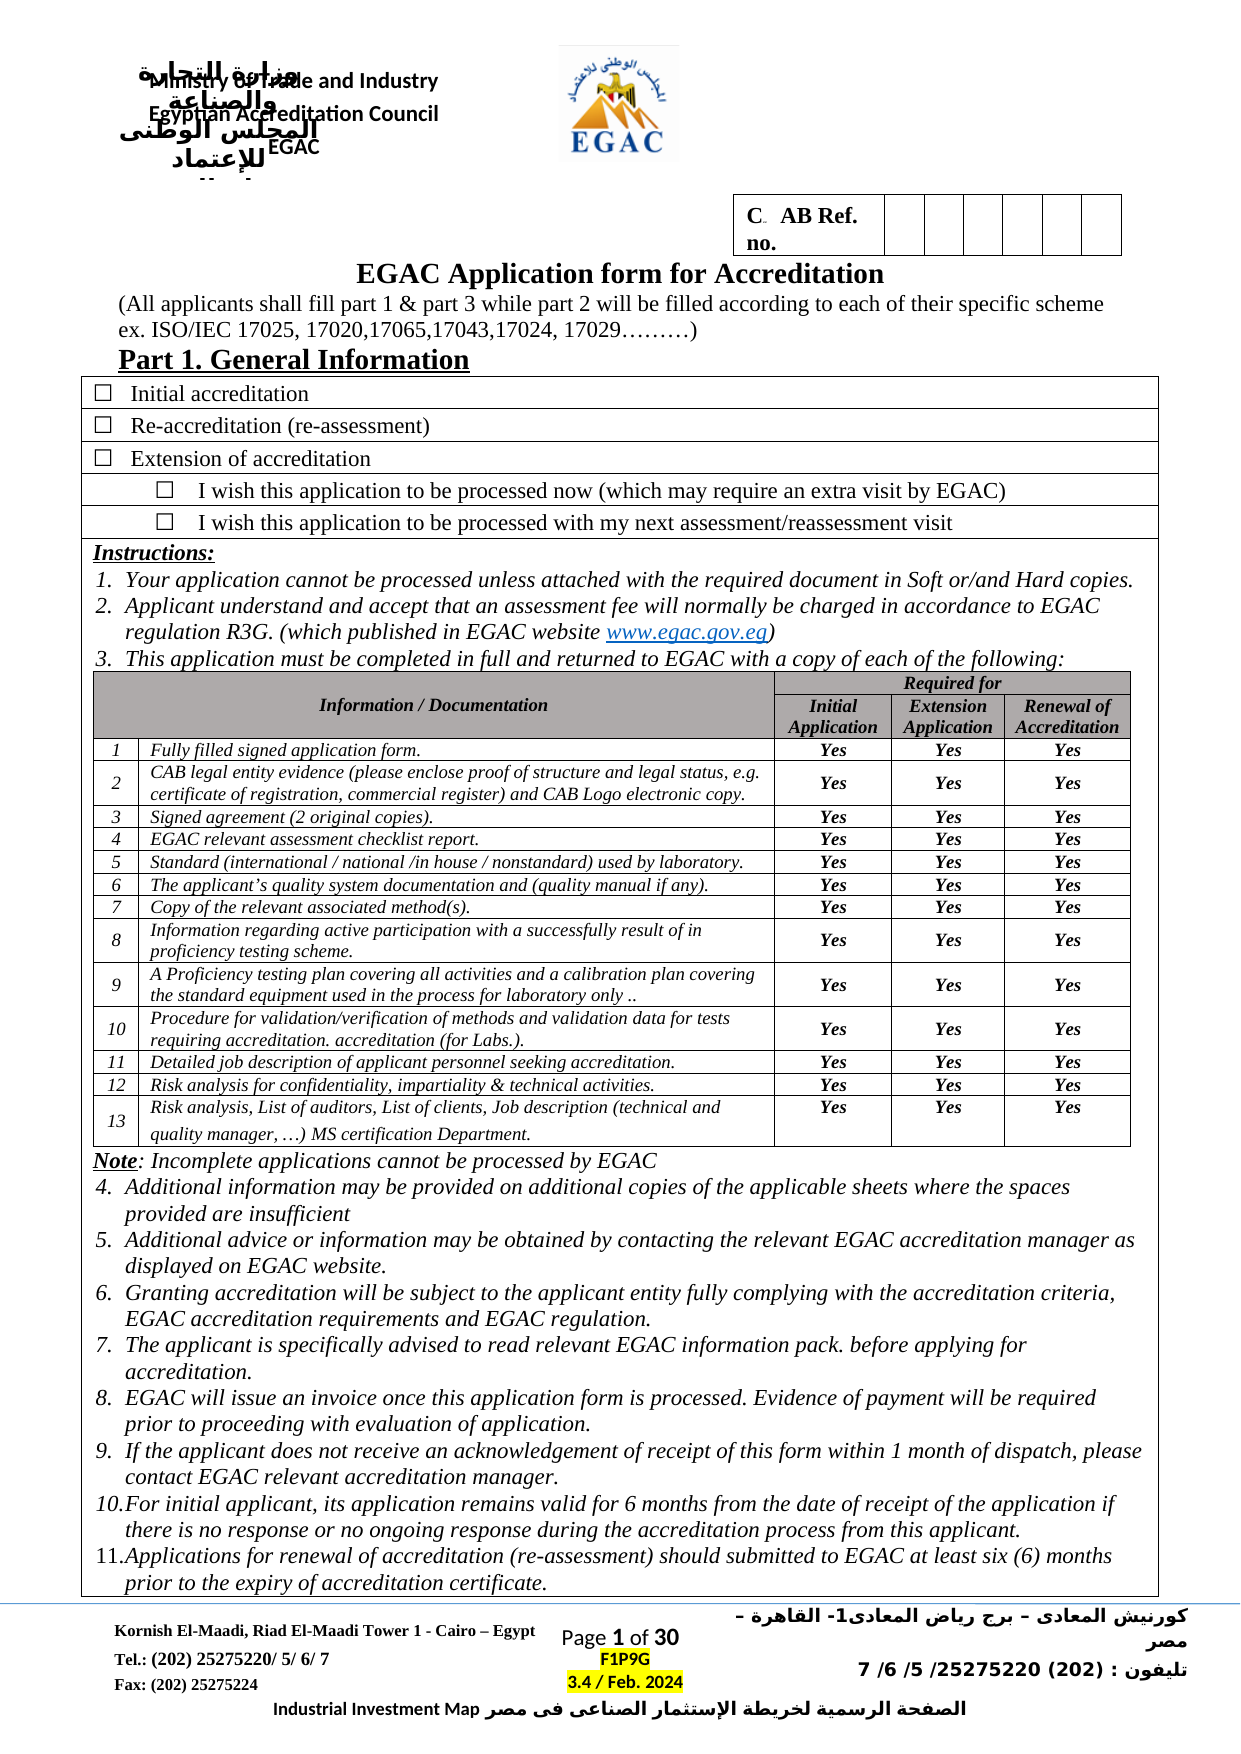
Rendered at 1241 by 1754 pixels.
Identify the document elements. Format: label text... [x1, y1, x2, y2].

table_cell I wish this application to be processed now (which may require an extra visit by EGAC) [82, 474, 1158, 505]
text EGAC Application form for Accreditation [118, 256, 1122, 290]
table_header [925, 195, 963, 255]
table_cell Re-accreditation (re-assessment) [82, 409, 1158, 441]
table_cell I wish this application to be processed with my next assessment/reassessment visit [82, 506, 1158, 537]
text Part 1. General Information [118, 342, 1122, 376]
table_cell Extension of accreditation [82, 442, 1158, 473]
table_header [1043, 195, 1081, 255]
table_header CPP AB Ref. no. [734, 195, 884, 255]
picture [557, 44, 679, 160]
table_header [1082, 195, 1121, 255]
table_header [964, 195, 1002, 255]
table_header [885, 195, 924, 255]
table_header Initial accreditation [82, 377, 1158, 408]
table_header [1003, 195, 1042, 255]
text (All applicants shall fill part 1 & part 3 while part 2 will be filled according to each of their specific scheme ex. ISO/IEC 17025, 17020,17065,17043,17024, 17029………) [118, 290, 1122, 342]
table_cell Instructions: Your application cannot be processed unless attached with the required document in Soft or/and Hard copies. Applicant understand and accept that an assessment fee will normally be charged in accordance to EGAC regulation R3G. (which published in EGAC website www.egac.gov.eg) This application must be completed in full and returned to EGAC with a copy of each of the following: Note: Incomplete applications cannot be processed by EGAC Additional information may be provided on additional copies of the applicable sheets where the spaces provided are insufficient Additional advice or information may be obtained by contacting the relevant EGAC accreditation manager as displayed on EGAC website. Granting accreditation will be subject to the applicant entity fully complying with the accreditation criteria, EGAC accreditation requirements and EGAC regulation. The applicant is specifically advised to read relevant EGAC information pack. before applying for accreditation. EGAC will issue an invoice once this application form is processed. Evidence of payment will be required prior to proceeding with evaluation of application. If the applicant does not receive an acknowledgement of receipt of this form within 1 month of dispatch, please contact EGAC relevant accreditation manager. For initial applicant, its application remains valid for 6 months from the date of receipt of the application if there is no response or no ongoing response during the accreditation process from this applicant. Applications for renewal of accreditation (re-assessment) should submitted to EGAC at least six (6) months prior to the expiry of accreditation certificate. [82, 539, 1158, 1596]
